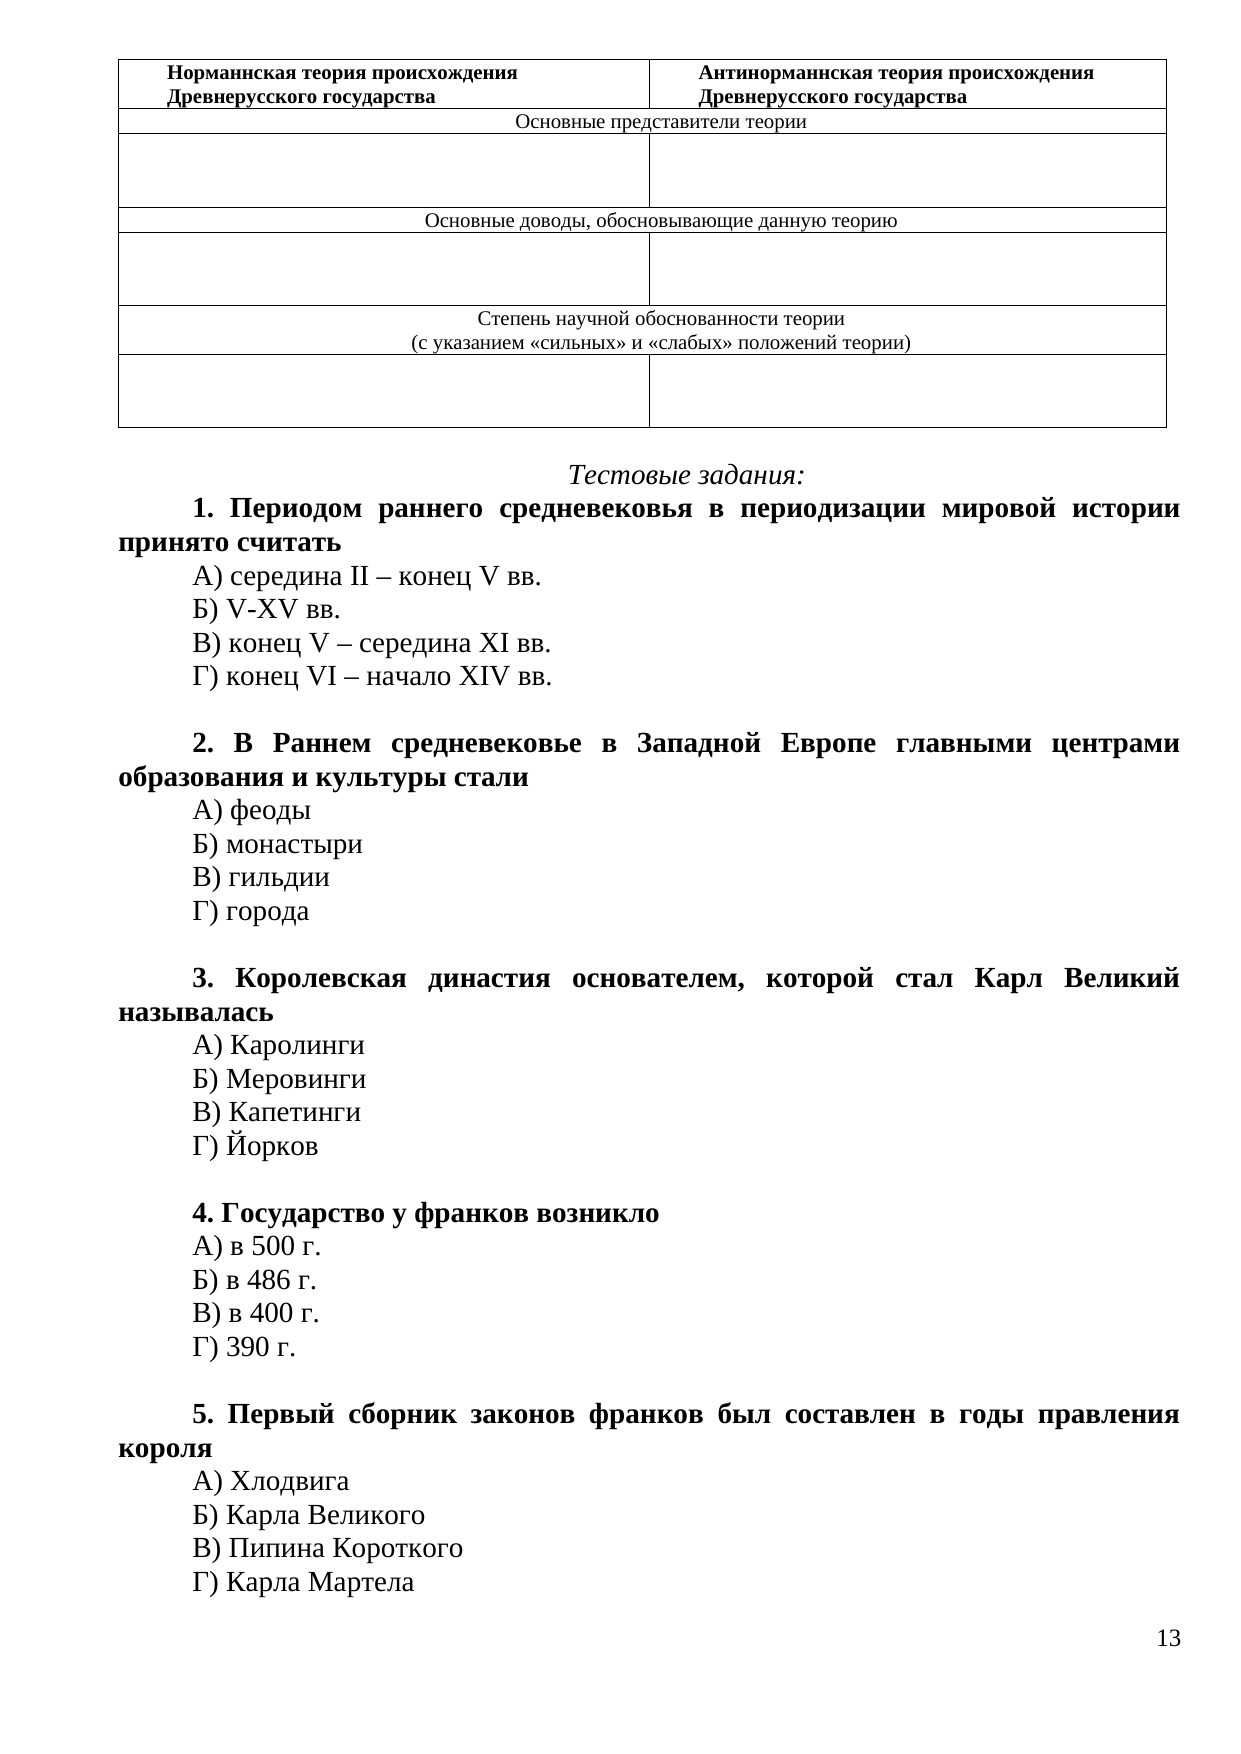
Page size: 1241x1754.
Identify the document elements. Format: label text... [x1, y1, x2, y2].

text Г) конец VI – начало XIV вв. [118, 658, 1181, 692]
text В) конец V – середина XI вв. [118, 625, 1181, 658]
text Б) V-XV вв. [118, 591, 1181, 625]
text Б) в 486 г. [118, 1262, 1181, 1296]
text В) в 400 г. [118, 1296, 1181, 1329]
text 3. Королевская династия основателем, которой стал Карл Великий называлась [118, 960, 1181, 1027]
text Г) Йорков [118, 1128, 1181, 1161]
text Г) города [118, 893, 1181, 927]
text А) Каролинги [118, 1027, 1181, 1061]
text Б) монастыри [118, 826, 1181, 859]
text А) середина II – конец V вв. [118, 558, 1181, 591]
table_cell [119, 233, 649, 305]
text 4. Государство у франков возникло [118, 1195, 1181, 1228]
text В) гильдии [118, 859, 1181, 893]
text А) в 500 г. [118, 1228, 1181, 1262]
text Б) Карла Великого [118, 1497, 1181, 1530]
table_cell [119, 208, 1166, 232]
text 2. В Раннем средневековье в Западной Европе главными центрами образования и культуры стали [118, 725, 1181, 792]
text В) Пипина Короткого [118, 1530, 1181, 1564]
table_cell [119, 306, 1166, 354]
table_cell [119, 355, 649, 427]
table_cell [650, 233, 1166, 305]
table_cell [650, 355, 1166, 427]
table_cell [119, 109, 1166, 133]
text Тестовые задания: [118, 457, 1181, 491]
text Б) Меровинги [118, 1061, 1181, 1094]
text Г) 390 г. [118, 1329, 1181, 1363]
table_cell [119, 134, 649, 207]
text В) Капетинги [118, 1094, 1181, 1128]
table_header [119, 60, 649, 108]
text 1. Периодом раннего средневековья в периодизации мировой истории принято считать [118, 491, 1181, 558]
text Г) Карла Мартела [118, 1564, 1181, 1597]
text 5. Первый сборник законов франков был составлен в годы правления короля [118, 1396, 1181, 1463]
text А) феоды [118, 792, 1181, 826]
text А) Хлодвига [118, 1463, 1181, 1497]
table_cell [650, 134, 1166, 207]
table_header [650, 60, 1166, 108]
